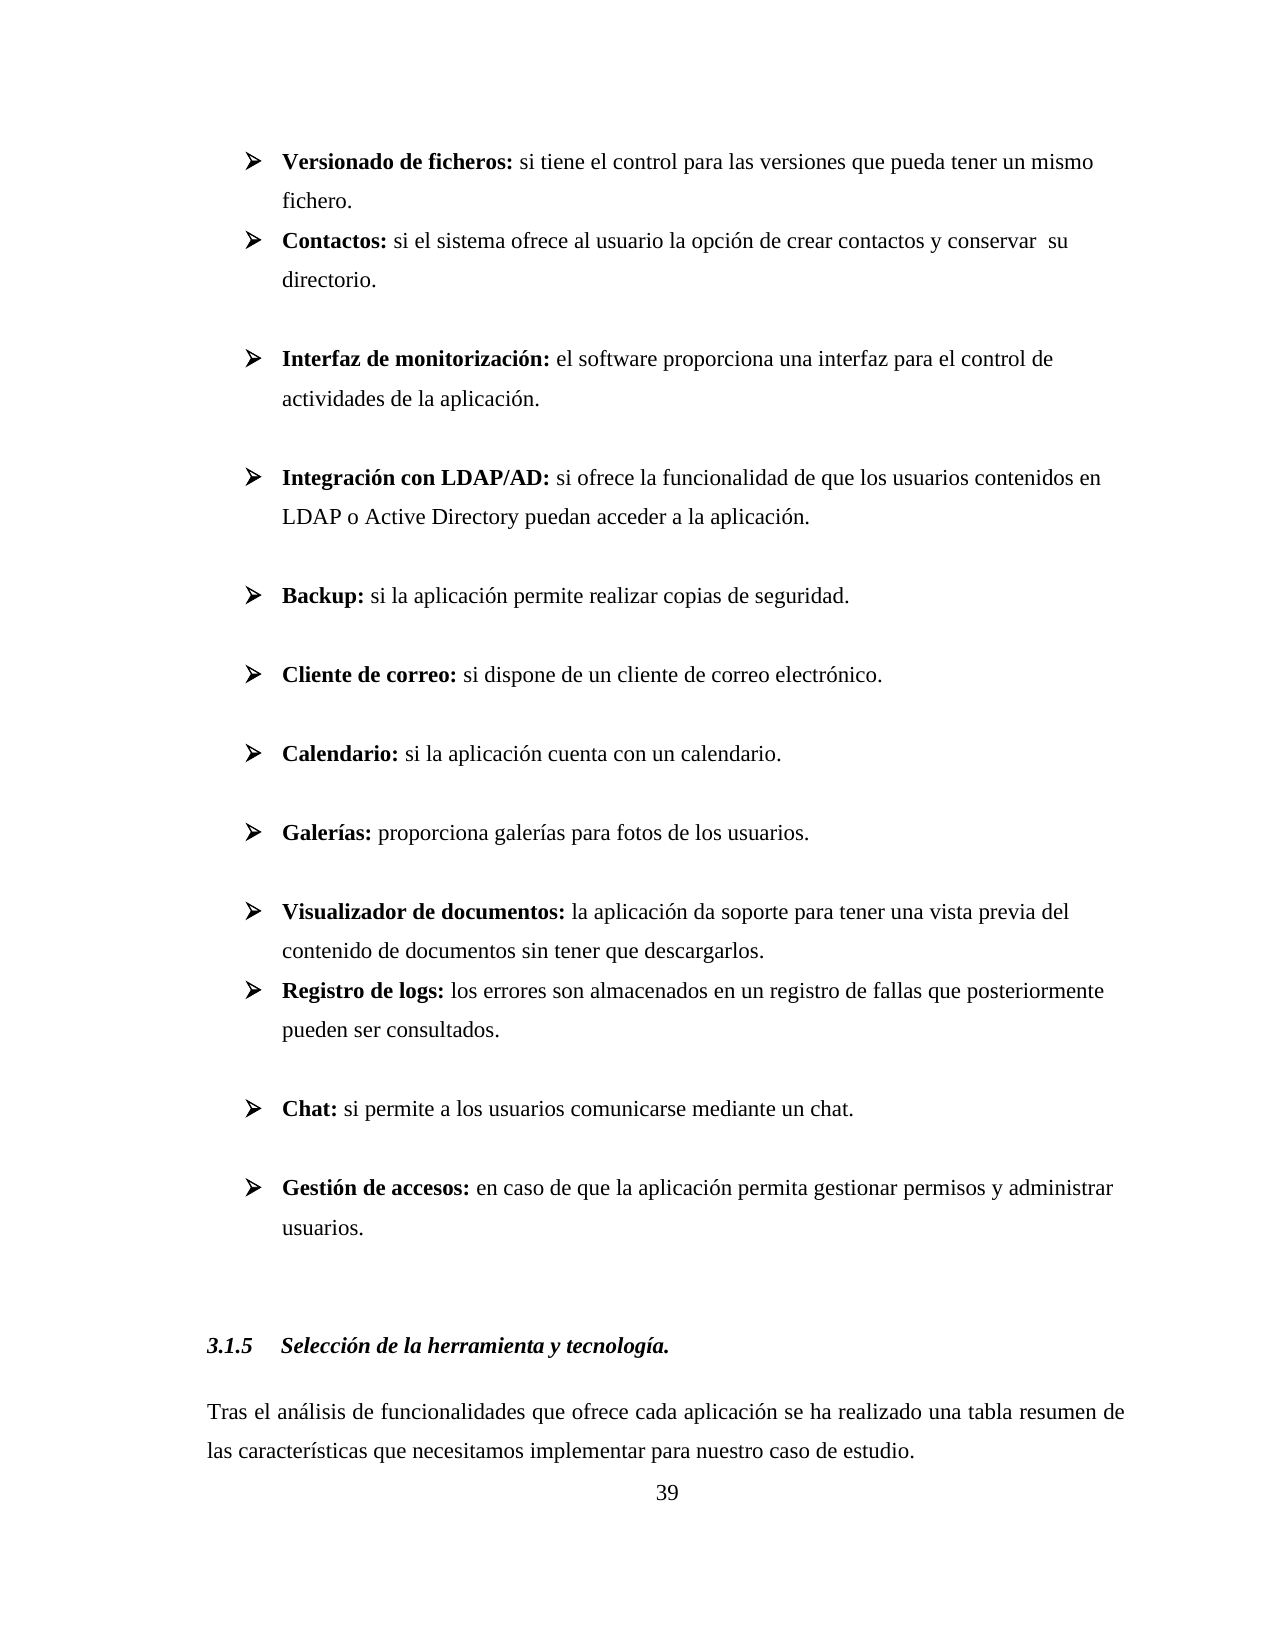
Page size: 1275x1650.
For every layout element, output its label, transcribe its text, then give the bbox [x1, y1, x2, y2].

list Contactos: si el sistema ofrece al usuario la opción de crear contactos y conservar su directorio. [244, 227, 1127, 292]
list Versionado de ficheros: si tiene el control para las versiones que pueda tener un mismo fichero. [244, 148, 1127, 213]
list Chat: si permite a los usuarios comunicarse mediante un chat. [244, 1095, 1127, 1122]
list Interfaz de monitorización: el software proporciona una interfaz para el control de actividades de la aplicación. [244, 345, 1127, 411]
list Backup: si la aplicación permite realizar copias de seguridad. [244, 582, 1127, 608]
subtitle 3.1.5 Selección de la herramienta y tecnología. [207, 1332, 1127, 1358]
text Tras el análisis de funcionalidades que ofrece cada aplicación se ha realizado una tabla resumen de las características que necesitamos implementar para nuestro caso de estudio. [207, 1398, 1127, 1464]
list Cliente de correo: si dispone de un cliente de correo electrónico. [244, 661, 1127, 687]
list Registro de logs: los errores son almacenados en un registro de fallas que posteriormente pueden ser consultados. [244, 977, 1127, 1043]
list Gestión de accesos: en caso de que la aplicación permita gestionar permisos y administrar usuarios. [244, 1174, 1127, 1240]
list Calendario: si la aplicación cuenta con un calendario. [244, 740, 1127, 766]
list Visualizador de documentos: la aplicación da soporte para tener una vista previa del contenido de documentos sin tener que descargarlos. [244, 898, 1127, 964]
list Galerías: proporciona galerías para fotos de los usuarios. [244, 819, 1127, 845]
list Integración con LDAP/AD: si ofrece la funcionalidad de que los usuarios contenidos en LDAP o Active Directory puedan acceder a la aplicación. [244, 463, 1127, 529]
